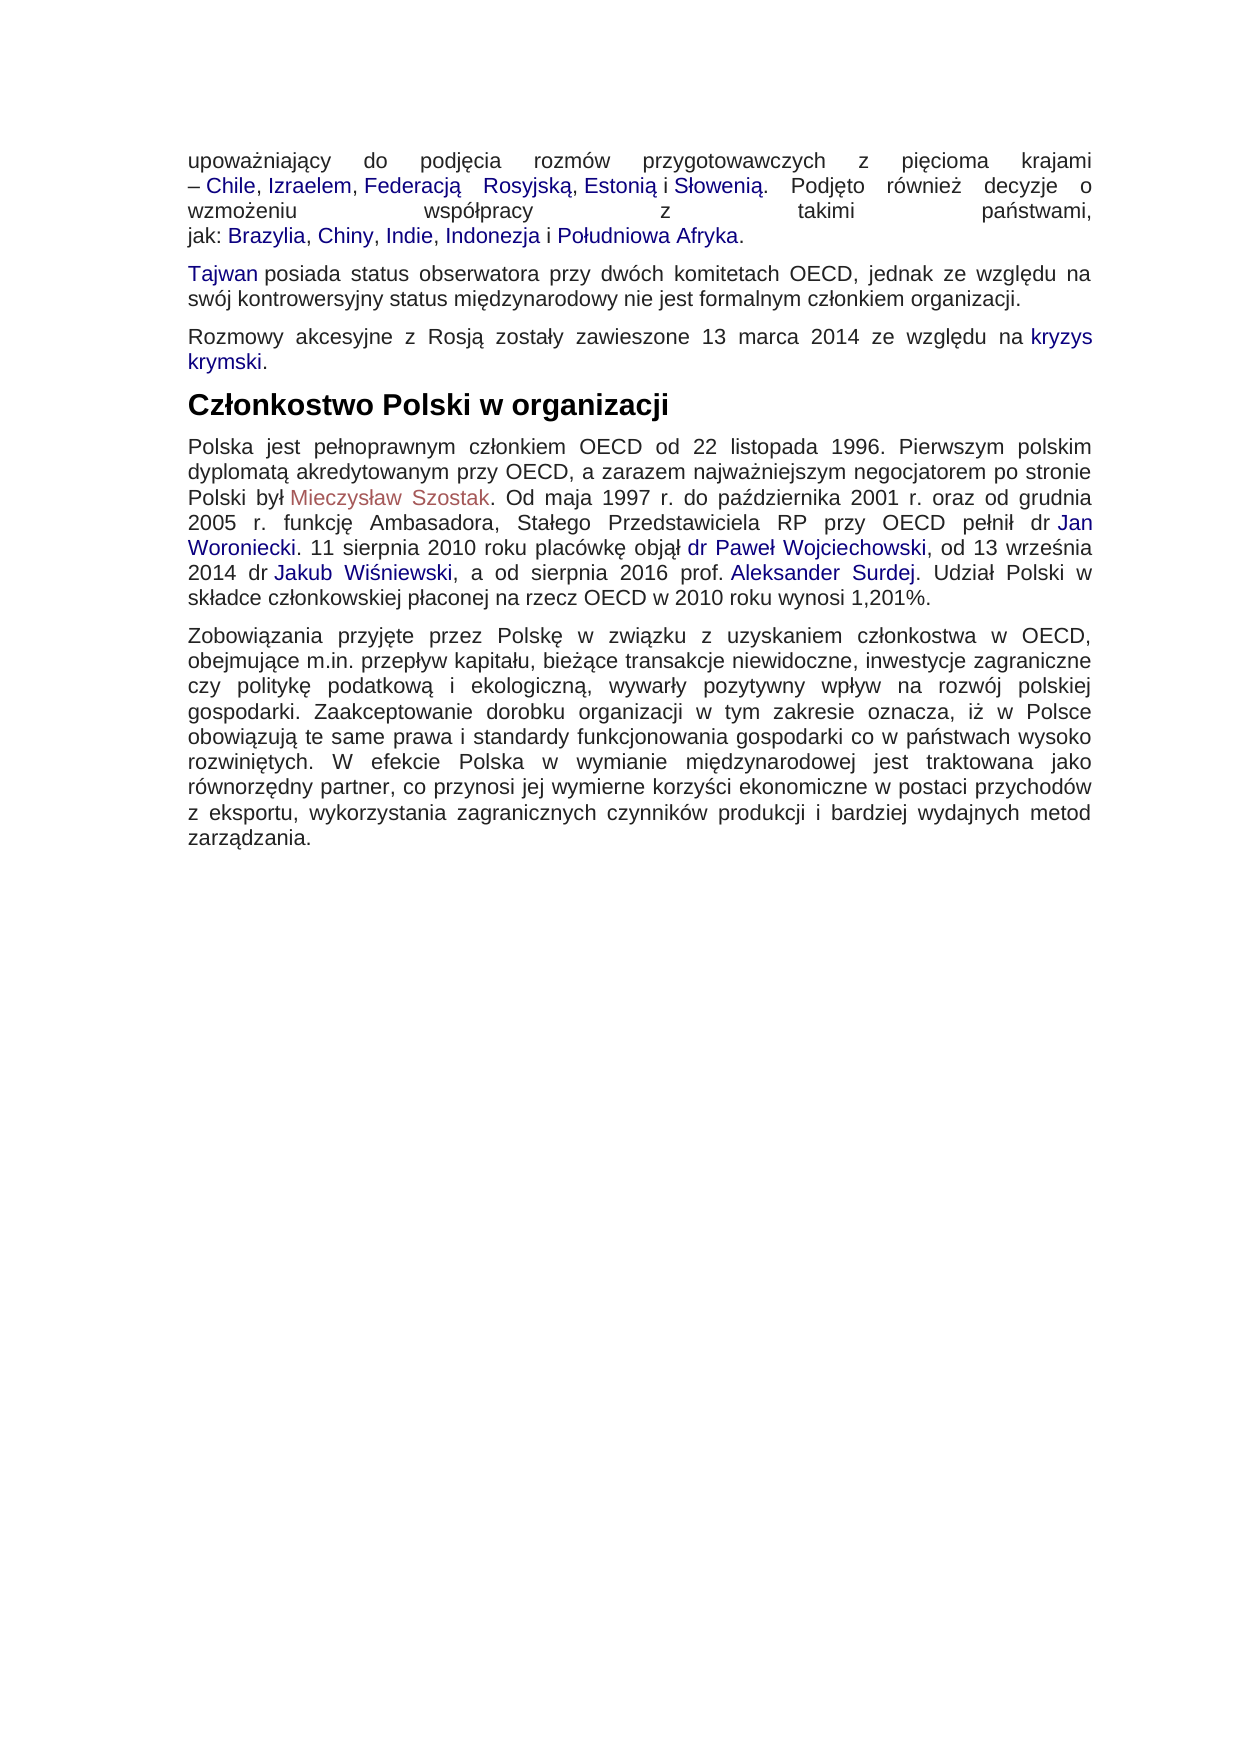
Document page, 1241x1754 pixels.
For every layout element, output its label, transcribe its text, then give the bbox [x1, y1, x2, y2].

text Rozmowy akcesyjne z Rosją zostały zawieszone 13 marca 2014 ze względu na kryzys krymski. [188, 324, 1093, 374]
text Zobowiązania przyjęte przez Polskę w związku z uzyskaniem członkostwa w OECD, obejmujące m.in. przepływ kapitału, bieżące transakcje niewidoczne, inwestycje zagraniczne czy politykę podatkową i ekologiczną, wywarły pozytywny wpływ na rozwój polskiej gospodarki. Zaakceptowanie dorobku organizacji w tym zakresie oznacza, iż w Polsce obowiązują te same prawa i standardy funkcjonowania gospodarki co w państwach wysoko rozwiniętych. W efekcie Polska w wymianie międzynarodowej jest traktowana jako równorzędny partner, co przynosi jej wymierne korzyści ekonomiczne w postaci przychodów z eksportu, wykorzystania zagranicznych czynników produkcji i bardziej wydajnych metod zarządzania. [188, 623, 1093, 850]
text Członkostwo Polski w organizacji [188, 387, 1093, 422]
text Tajwan posiada status obserwatora przy dwóch komitetach OECD, jednak ze względu na swój kontrowersyjny status międzynarodowy nie jest formalnym członkiem organizacji. [188, 261, 1093, 311]
text Polska jest pełnoprawnym członkiem OECD od 22 listopada 1996. Pierwszym polskim dyplomatą akredytowanym przy OECD, a zarazem najważniejszym negocjatorem po stronie Polski był Mieczysław Szostak. Od maja 1997 r. do października 2001 r. oraz od grudnia 2005 r. funkcję Ambasadora, Stałego Przedstawiciela RP przy OECD pełnił dr Jan Woroniecki. 11 sierpnia 2010 roku placówkę objął dr Paweł Wojciechowski, od 13 września 2014 dr Jakub Wiśniewski, a od sierpnia 2016 prof. Aleksander Surdej. Udział Polski w składce członkowskiej płaconej na rzecz OECD w 2010 roku wynosi 1,201%. [188, 434, 1093, 611]
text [188, 148, 1093, 248]
